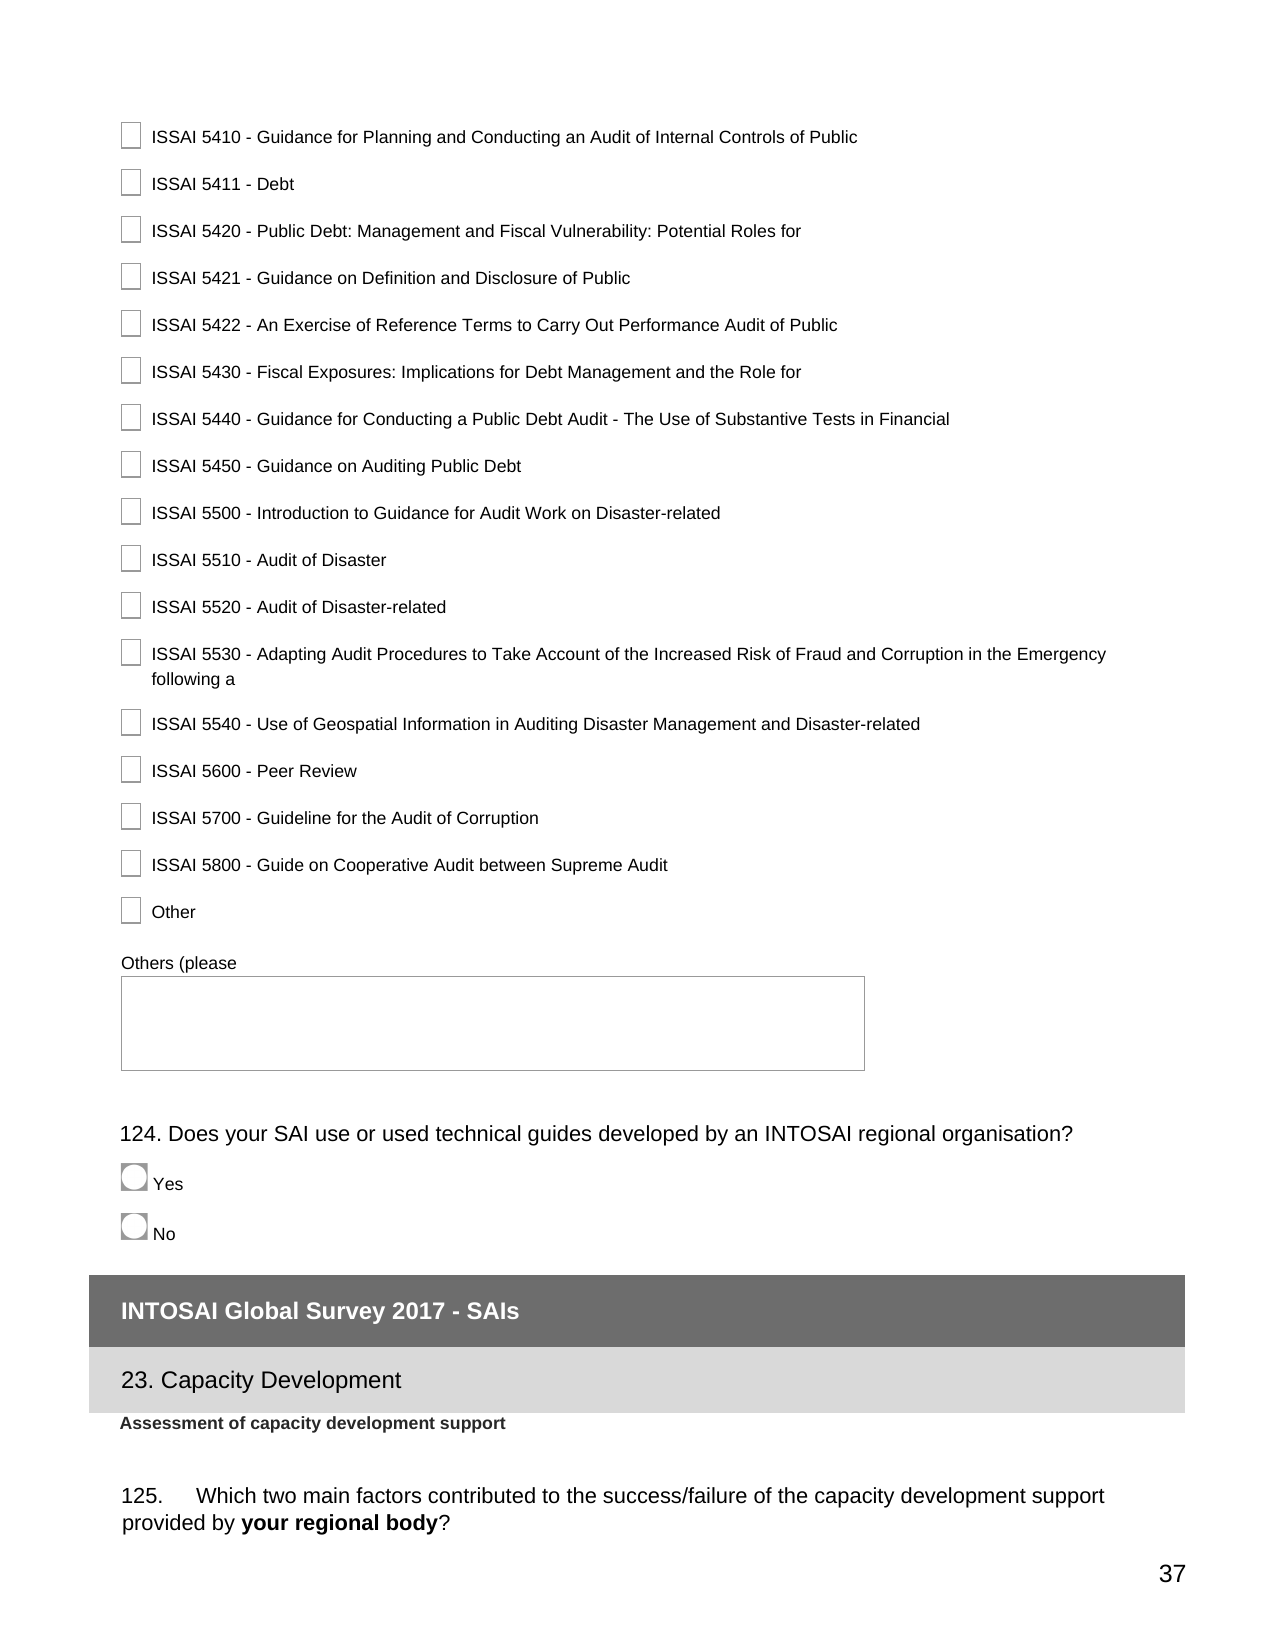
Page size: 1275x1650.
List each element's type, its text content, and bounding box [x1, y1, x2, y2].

subtitle Assessment of capacity development support [119, 1413, 1162, 1433]
list Which two main factors contributed to the success/failure of the capacity development support provided by your regional body? [121, 1483, 1143, 1535]
table_cell 23. Capacity Development [89, 1347, 1185, 1413]
text Yes [121, 1164, 1162, 1194]
picture [120, 1213, 148, 1240]
text No [121, 1213, 1162, 1244]
text 124. Does your SAI use or used technical guides developed by an INTOSAI regional organisation? [119, 1121, 1143, 1146]
table_header INTOSAI Global Survey 2017 - SAIs [89, 1275, 1185, 1347]
picture [120, 1163, 148, 1191]
